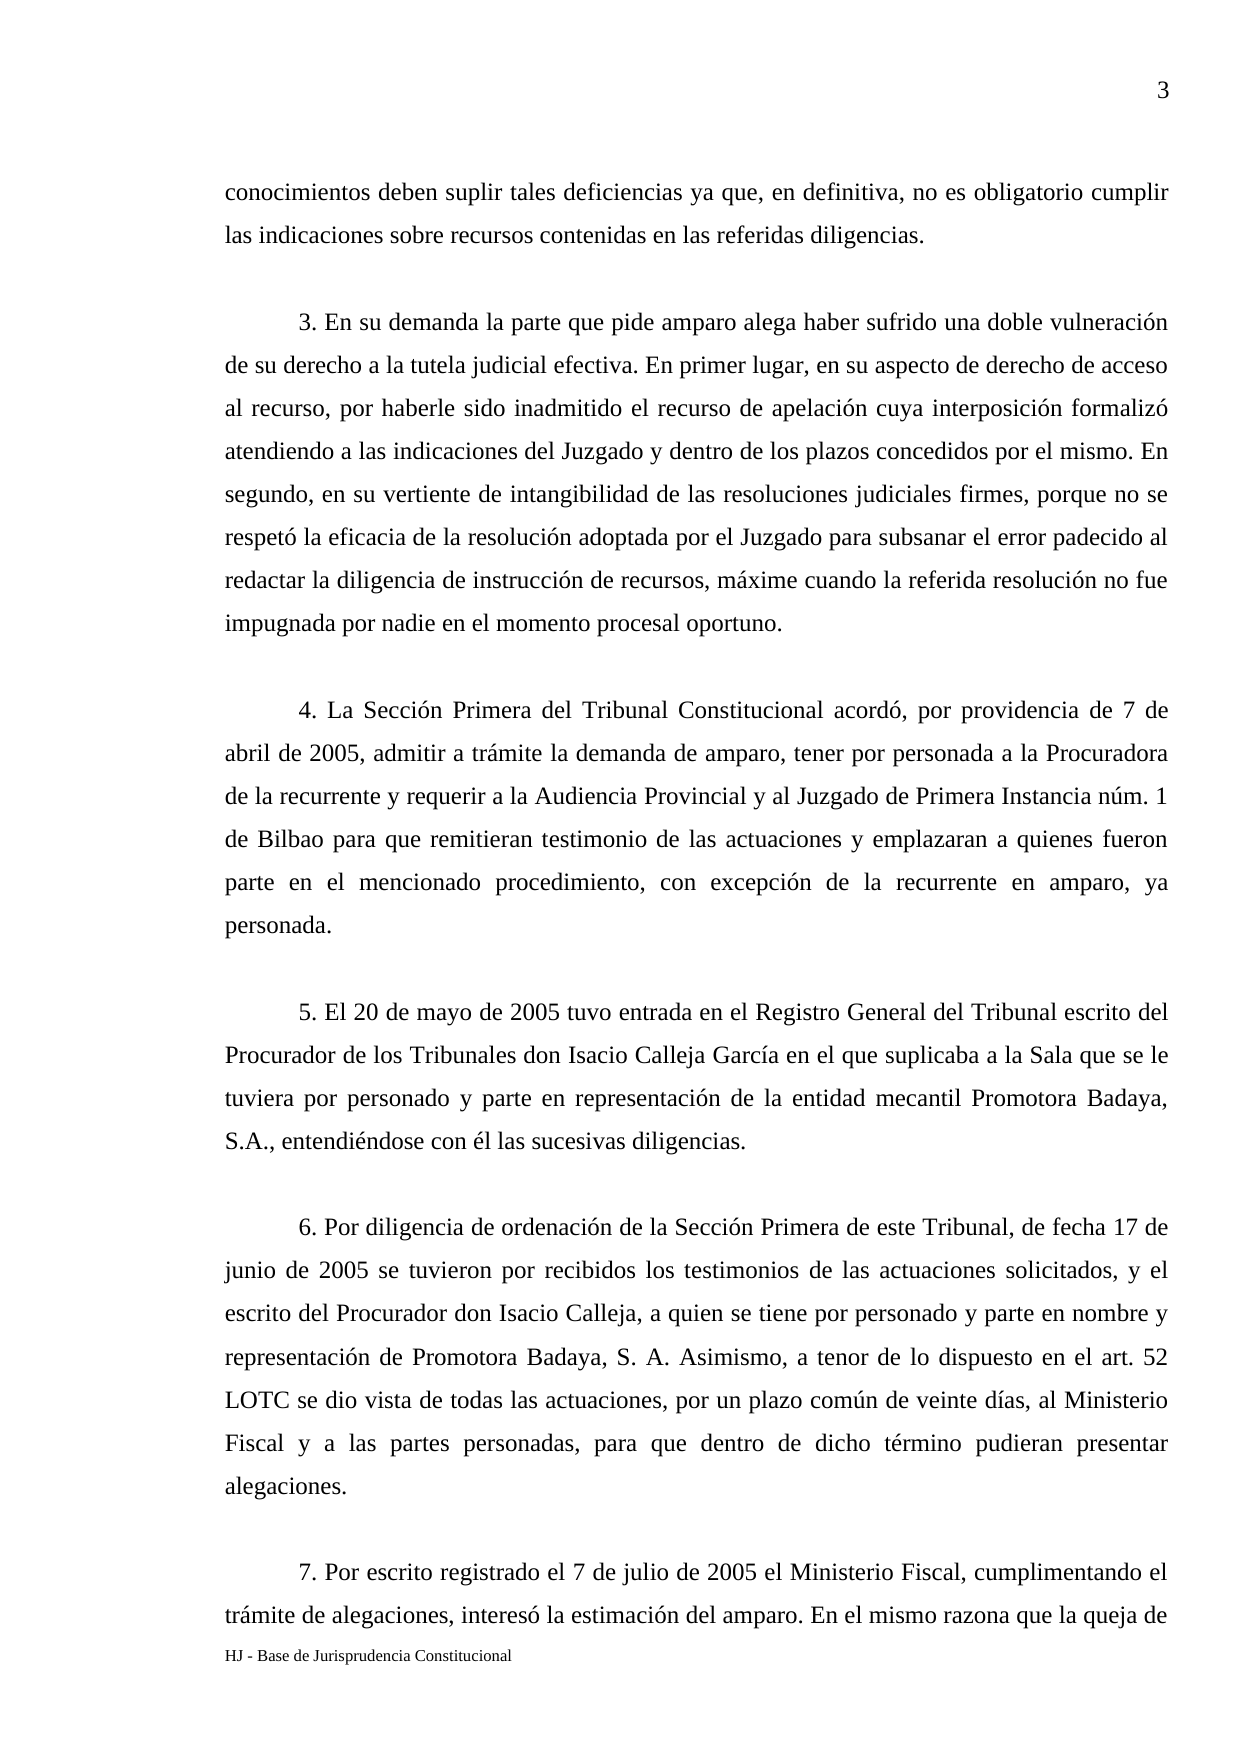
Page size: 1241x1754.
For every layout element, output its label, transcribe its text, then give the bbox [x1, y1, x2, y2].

text 3. En su demanda la parte que pide amparo alega haber sufrido una doble vulneración de su derecho a la tutela judicial efectiva. En primer lugar, en su aspecto de derecho de acceso al recurso, por haberle sido inadmitido el recurso de apelación cuya interposición formalizó atendiendo a las indicaciones del Juzgado y dentro de los plazos concedidos por el mismo. En segundo, en su vertiente de intangibilidad de las resoluciones judiciales firmes, porque no se respetó la eficacia de la resolución adoptada por el Juzgado para subsanar el error padecido al redactar la diligencia de instrucción de recursos, máxime cuando la referida resolución no fue impugnada por nadie en el momento procesal oportuno. [224, 307, 1169, 637]
text 6. Por diligencia de ordenación de la Sección Primera de este Tribunal, de fecha 17 de junio de 2005 se tuvieron por recibidos los testimonios de las actuaciones solicitados, y el escrito del Procurador don Isacio Calleja, a quien se tiene por personado y parte en nombre y representación de Promotora Badaya, S. A. Asimismo, a tenor de lo dispuesto en el art. 52 LOTC se dio vista de todas las actuaciones, por un plazo común de veinte días, al Ministerio Fiscal y a las partes personadas, para que dentro de dicho término pudieran presentar alegaciones. [224, 1212, 1169, 1500]
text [224, 1557, 1169, 1629]
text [224, 177, 1169, 249]
text 5. El 20 de mayo de 2005 tuvo entrada en el Registro General del Tribunal escrito del Procurador de los Tribunales don Isacio Calleja García en el que suplicaba a la Sala que se le tuviera por personado y parte en representación de la entidad mecantil Promotora Badaya, S.A., entendiéndose con él las sucesivas diligencias. [224, 997, 1169, 1155]
text 4. La Sección Primera del Tribunal Constitucional acordó, por providencia de 7 de abril de 2005, admitir a trámite la demanda de amparo, tener por personada a la Procuradora de la recurrente y requerir a la Audiencia Provincial y al Juzgado de Primera Instancia núm. 1 de Bilbao para que remitieran testimonio de las actuaciones y emplazaran a quienes fueron parte en el mencionado procedimiento, con excepción de la recurrente en amparo, ya personada. [224, 695, 1169, 939]
